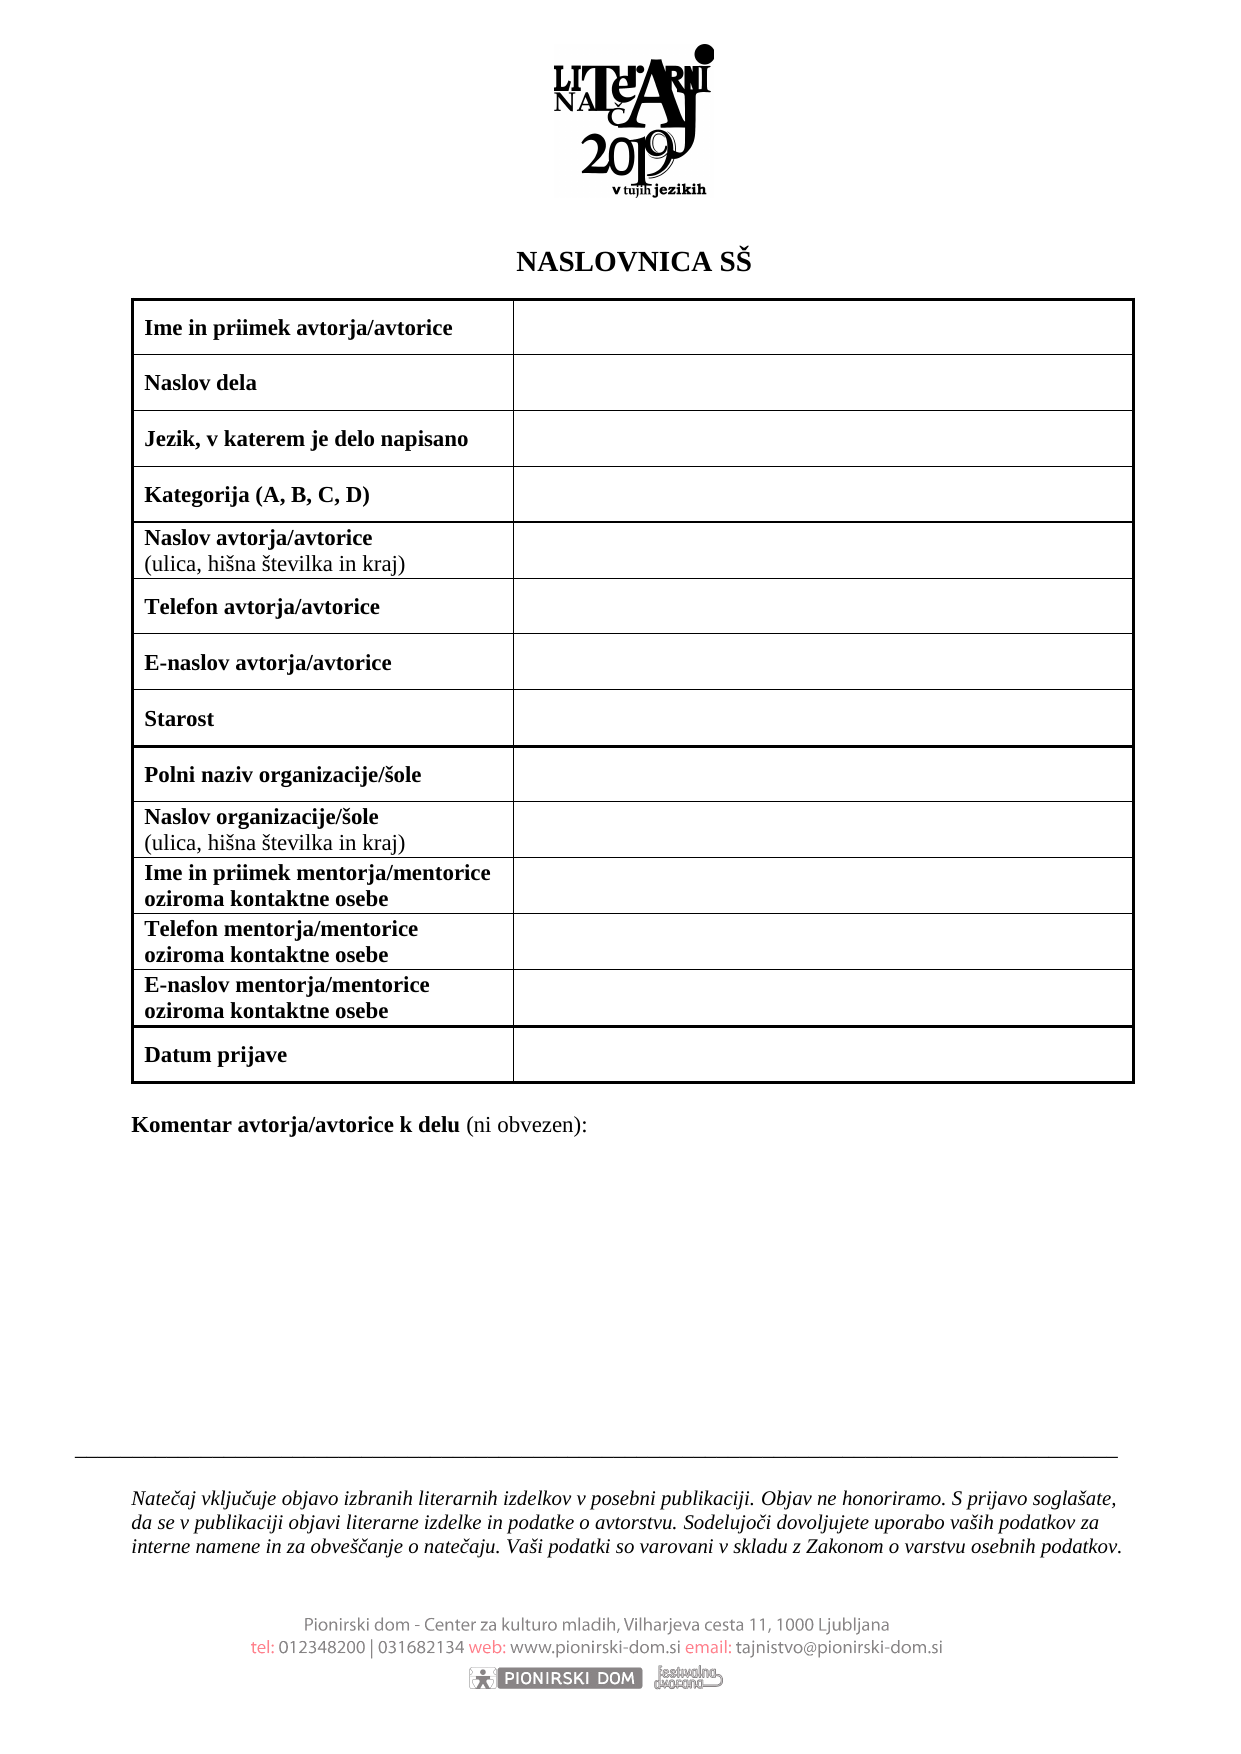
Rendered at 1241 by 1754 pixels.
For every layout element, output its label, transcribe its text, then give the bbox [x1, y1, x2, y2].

table_cell E-naslov mentorja/mentorice oziroma kontaktne osebe [134, 970, 513, 1025]
table_cell Datum prijave [134, 1028, 513, 1081]
table_header [514, 301, 1132, 354]
table_cell [514, 748, 1132, 801]
table_cell Polni naziv organizacije/šole [134, 748, 513, 801]
table_cell [514, 634, 1132, 689]
table_cell Jezik, v katerem je delo napisano [134, 411, 513, 466]
table_cell [514, 858, 1132, 913]
table_cell Naslov avtorja/avtorice (ulica, hišna številka in kraj) [134, 523, 513, 577]
text Komentar avtorja/avtorice k delu (ni obvezen): [131, 1110, 1137, 1137]
table_cell [514, 523, 1132, 577]
table_cell Naslov organizacije/šole (ulica, hišna številka in kraj) [134, 802, 513, 857]
table_cell [514, 467, 1132, 521]
text NASLOVNICA SŠ [131, 248, 1137, 277]
table_cell E-naslov avtorja/avtorice [134, 634, 513, 689]
table_cell [514, 579, 1132, 633]
table_cell [514, 802, 1132, 857]
table_cell [514, 970, 1132, 1025]
picture [554, 44, 714, 198]
table_cell Ime in priimek mentorja/mentorice oziroma kontaktne osebe [134, 858, 513, 913]
table_cell [514, 1028, 1132, 1081]
table_cell [514, 914, 1132, 969]
table_cell Telefon mentorja/mentorice oziroma kontaktne osebe [134, 914, 513, 969]
table_cell [514, 411, 1132, 466]
table_header Ime in priimek avtorja/avtorice [134, 301, 513, 354]
table_cell Telefon avtorja/avtorice [134, 579, 513, 633]
table_cell Kategorija (A, B, C, D) [134, 467, 513, 521]
table_cell Naslov dela [134, 355, 513, 409]
table_cell [514, 355, 1132, 409]
table_cell Starost [134, 690, 513, 745]
table_cell [514, 690, 1132, 745]
